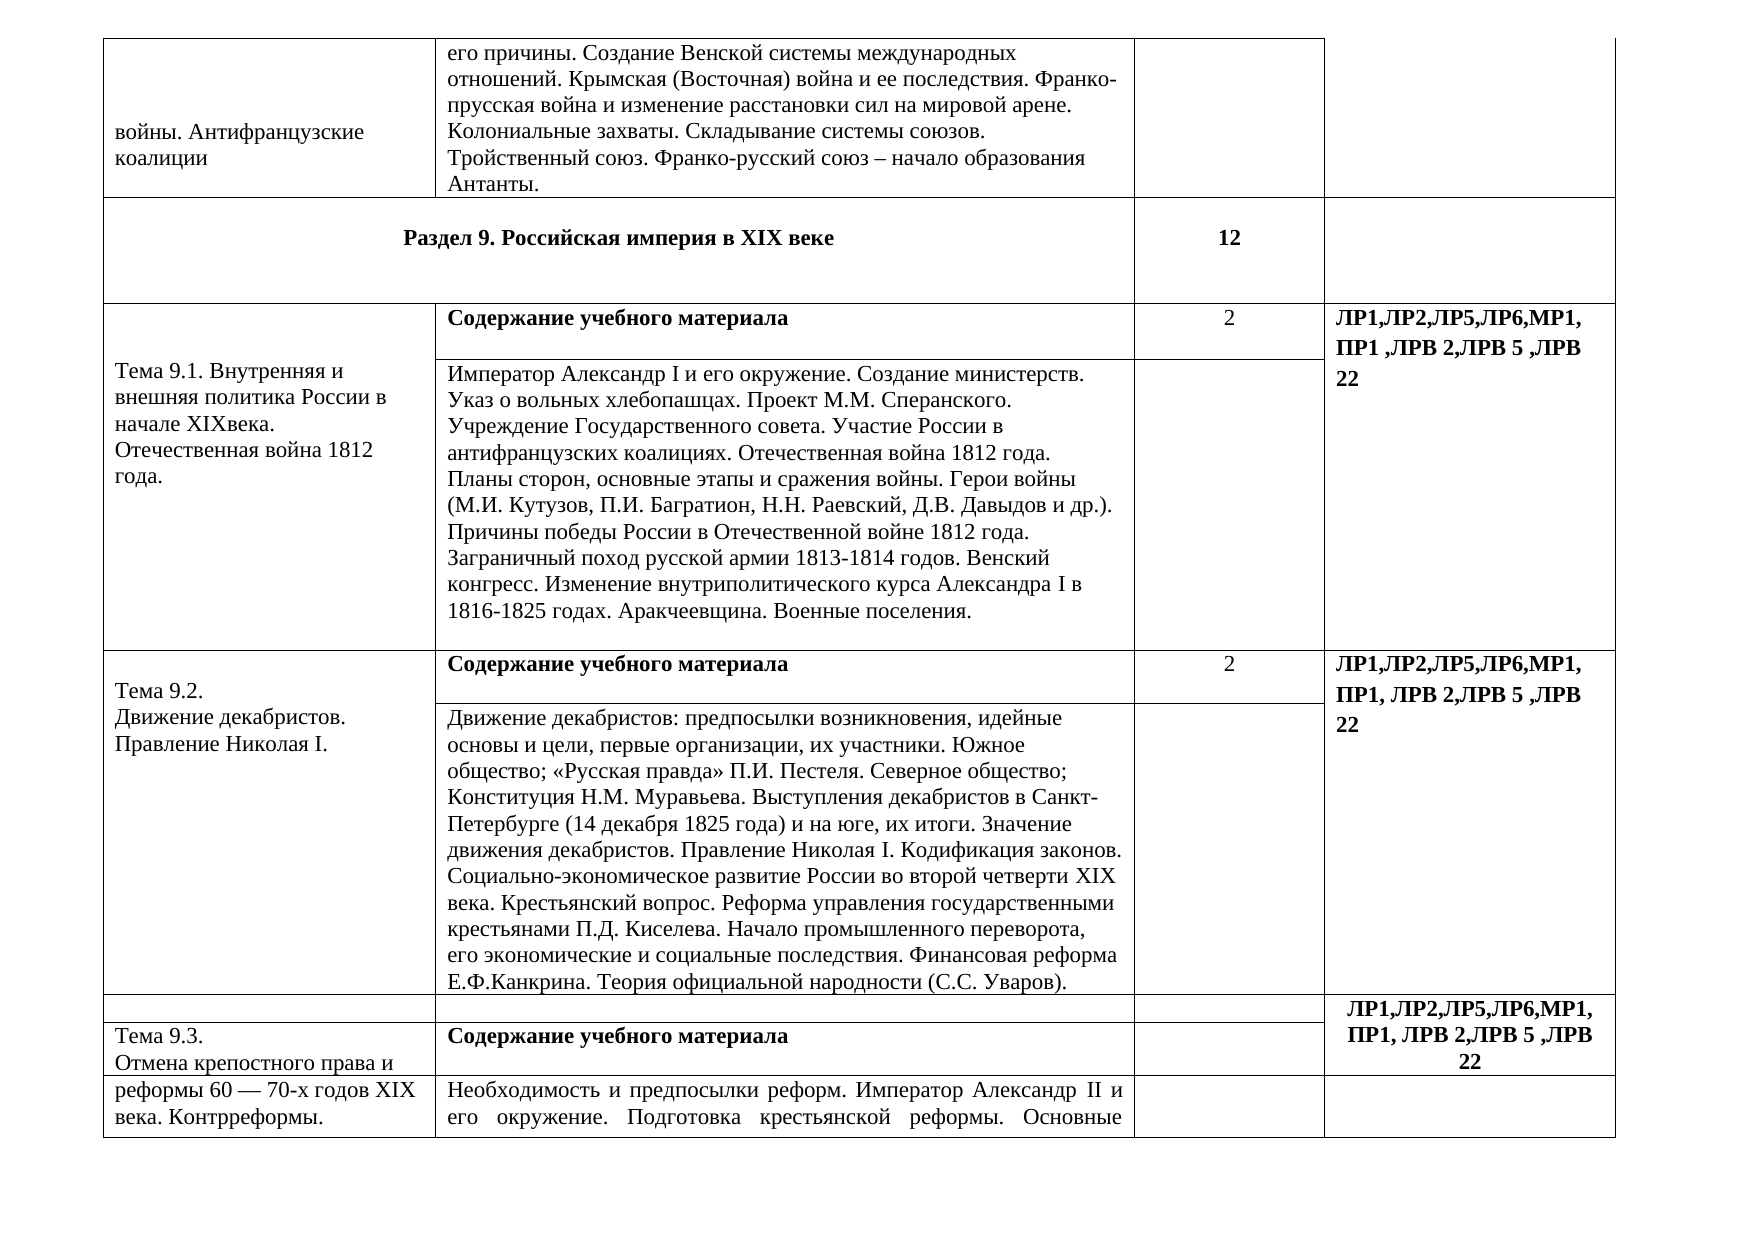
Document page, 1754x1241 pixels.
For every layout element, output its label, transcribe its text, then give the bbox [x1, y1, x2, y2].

table_cell Тема 9.3. Отмена крепостного права и [104, 1023, 435, 1075]
table_cell 2 [1135, 651, 1324, 703]
table_cell ЛР1,ЛР2,ЛР5,ЛР6,МР1, ПР1, ЛРВ 2,ЛРВ 5 ,ЛРВ 22 [1325, 651, 1615, 994]
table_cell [436, 39, 1134, 197]
table_cell [104, 995, 435, 1022]
table_cell [436, 995, 1134, 1022]
table_cell Раздел 9. Российская империя в ХIХ веке [104, 198, 1134, 303]
table_cell [1135, 1023, 1324, 1075]
table_cell [1325, 198, 1615, 303]
table_cell ЛР1,ЛР2,ЛР5,ЛР6,МР1, ПР1, ЛРВ 2,ЛРВ 5 ,ЛРВ 22 [1325, 995, 1615, 1075]
table_cell Содержание учебного материала [436, 651, 1134, 703]
table_cell [1135, 995, 1324, 1022]
table_cell [1135, 39, 1324, 197]
table_cell [1135, 360, 1324, 649]
table_cell Тема 9.2. Движение декабристов. Правление Николая I. [104, 651, 435, 994]
table_cell Тема 9.1. Внутренняя и внешняя политика России в начале XIXвека. Отечественная война 1812 года. [104, 304, 435, 649]
table_cell Движение декабристов: предпосылки возникновения, идейные основы и цели, первые организации, их участники. Южное общество; «Русская правда» П.И. Пестеля. Северное общество; Конституция Н.М. Муравьева. Выступления декабристов в Санкт-Петербурге (14 декабря 1825 года) и на юге, их итоги. Значение движения декабристов. Правление Николая I. Кодификация законов. Социально-экономическое развитие России во второй четверти XIX века. Крестьянский вопрос. Реформа управления государственными крестьянами П.Д. Киселева. Начало промышленного переворота, его экономические и социальные последствия. Финансовая реформа Е.Ф.Канкрина. Теория официальной народности (С.С. Уваров). [436, 704, 1134, 994]
table_cell Содержание учебного материала [436, 304, 1134, 358]
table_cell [104, 1076, 435, 1137]
table_cell [1135, 704, 1324, 994]
table_cell 12 [1135, 198, 1324, 303]
table_cell Император Александр I и его окружение. Создание министерств. Указ о вольных хлебопашцах. Проект М.М. Сперанского. Учреждение Государственного совета. Участие России в антифранцузских коалициях. Отечественная война 1812 года. Планы сторон, основные этапы и сражения войны. Герои войны (М.И. Кутузов, П.И. Багратион, Н.Н. Раевский, Д.В. Давыдов и др.). Причины победы России в Отечественной войне 1812 года. Заграничный поход русской армии 1813-1814 годов. Венский конгресс. Изменение внутриполитического курса Александра I в 1816-1825 годах. Аракчеевщина. Военные поселения. [436, 360, 1134, 649]
table_cell [1325, 1076, 1615, 1137]
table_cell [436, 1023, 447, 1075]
table_cell ЛР1,ЛР2,ЛР5,ЛР6,МР1, ПР1 ,ЛРВ 2,ЛРВ 5 ,ЛРВ 22 [1325, 304, 1615, 649]
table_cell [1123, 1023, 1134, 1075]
table_cell 2 [1135, 304, 1324, 358]
table_cell [1135, 1076, 1324, 1137]
